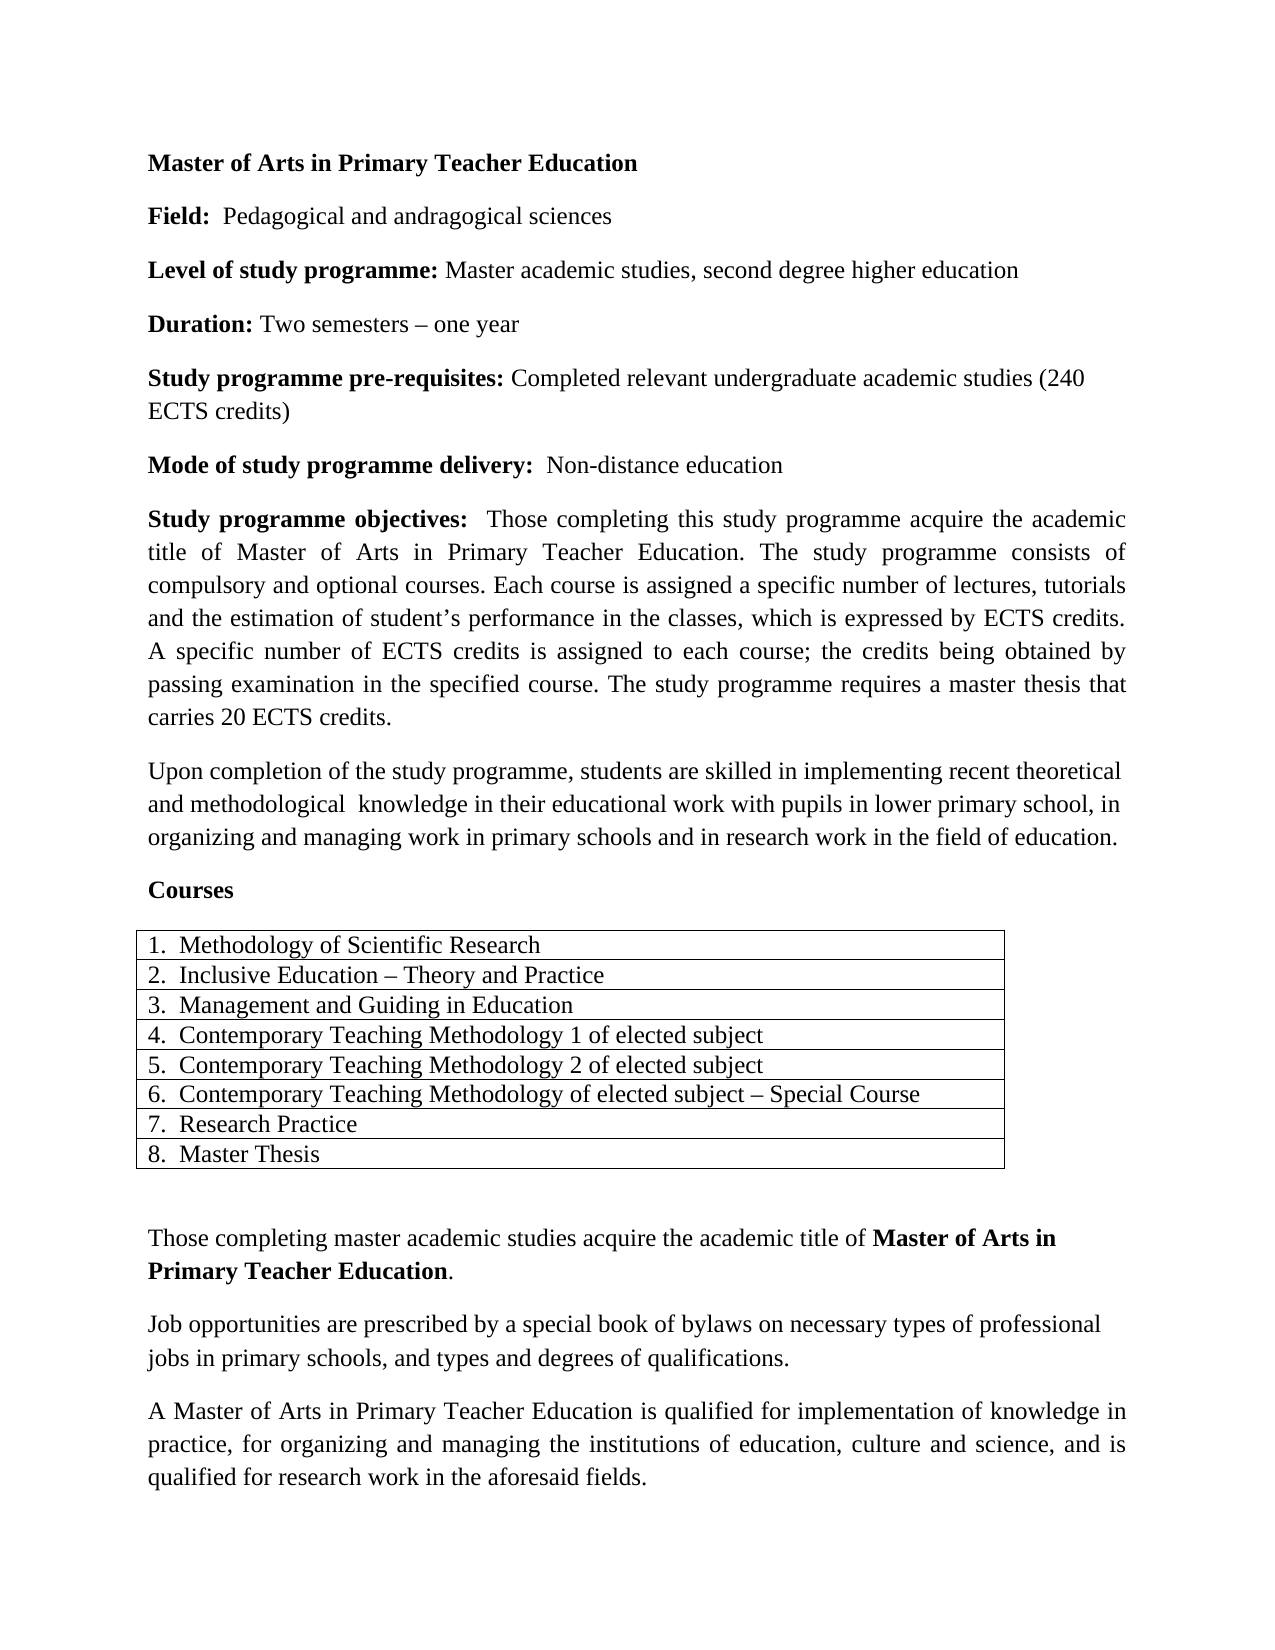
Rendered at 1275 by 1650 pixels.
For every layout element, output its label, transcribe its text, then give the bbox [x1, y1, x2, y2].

text Study programme pre-requisites: Completed relevant undergraduate academic studies (240 ECTS credits) [148, 363, 1127, 425]
text Upon completion of the study programme, students are skilled in implementing recent theoretical and methodological knowledge in their educational work with pupils in lower primary school, in organizing and managing work in primary schools and in research work in the field of education. [148, 756, 1127, 851]
text Study programme objectives: Those completing this study programme acquire the academic title of Master of Arts in Primary Teacher Education. The study programme consists of compulsory and optional courses. Each course is assigned a specific number of lectures, tutorials and the estimation of student’s performance in the classes, which is expressed by ECTS credits. A specific number of ECTS credits is assigned to each course; the credits being obtained by passing examination in the specified course. The study programme requires a master thesis that carries 20 ECTS credits. [148, 504, 1127, 731]
table_cell 5. Contemporary Teaching Methodology 2 of elected subject [137, 1050, 1004, 1078]
table_cell 3. Management and Guiding in Education [137, 990, 1004, 1019]
text A Master of Arts in Primary Teacher Education is qualified for implementation of knowledge in practice, for organizing and managing the institutions of education, culture and science, and is qualified for research work in the aforesaid fields. [148, 1396, 1127, 1491]
text Level of study programme: Master academic studies, second degree higher education [148, 255, 1127, 284]
text Master of Arts in Primary Teacher Education [148, 148, 1127, 176]
table_cell 2. Inclusive Education – Theory and Practice [137, 960, 1004, 989]
table_cell 6. Contemporary Teaching Methodology of elected subject – Special Course [137, 1080, 1004, 1108]
text Those completing master academic studies acquire the academic title of Master of Arts in Primary Teacher Education. [148, 1223, 1127, 1284]
table_cell 7. Research Practice [137, 1109, 1004, 1138]
text Duration: Two semesters – one year [148, 309, 1127, 338]
text Field: Pedagogical and andragogical sciences [148, 201, 1127, 230]
text Mode of study programme delivery: Non-distance education [148, 450, 1127, 479]
text Courses [148, 876, 1127, 904]
table_cell 8. Master Thesis [137, 1139, 1004, 1168]
text Job opportunities are prescribed by a special book of bylaws on necessary types of professional jobs in primary schools, and types and degrees of qualifications. [148, 1309, 1127, 1371]
table_header 1. Methodology of Scientific Research [137, 931, 1004, 959]
table_cell 4. Contemporary Teaching Methodology 1 of elected subject [137, 1020, 1004, 1049]
